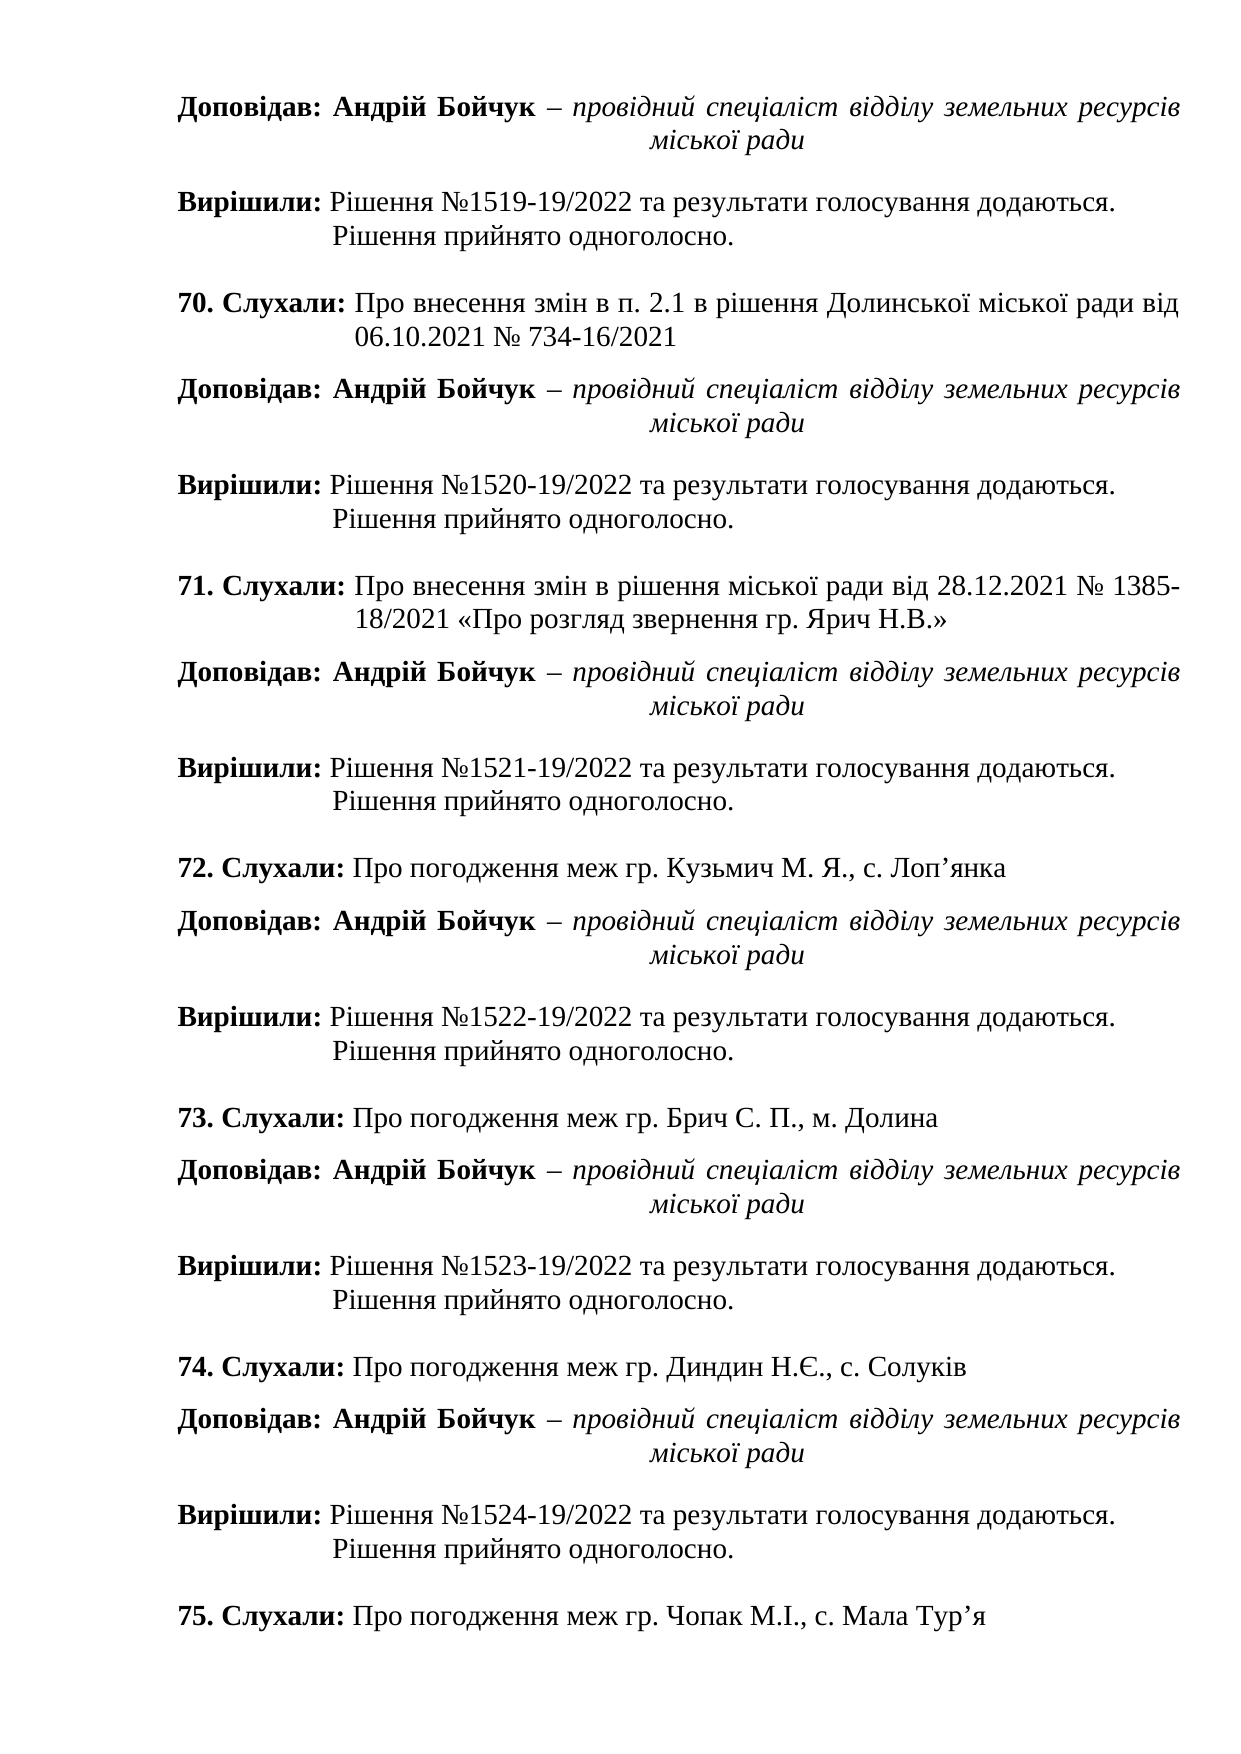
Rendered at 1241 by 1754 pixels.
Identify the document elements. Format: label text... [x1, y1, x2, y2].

text Вирішили: Рішення №1523-19/2022 та результати голосування додаються. [177, 1248, 1181, 1282]
text Вирішили: Рішення №1524-19/2022 та результати голосування додаються. [177, 1497, 1181, 1531]
text Вирішили: Рішення №1519-19/2022 та результати голосування додаються. [177, 184, 1181, 218]
text Вирішили: Рішення №1521-19/2022 та результати голосування додаються. [177, 750, 1181, 783]
text Доповідав: Андрій Бойчук – провідний спеціаліст відділу земельних ресурсів міської ради [177, 1152, 1181, 1219]
text 73. Слухали: Про погодження меж гр. Брич С. П., м. Долина [177, 1100, 1181, 1133]
text 70. Слухали: Про внесення змін в п. 2.1 в рішення Долинської міської ради від 06.10.2021 № 734-16/2021 [177, 285, 1181, 352]
text Рішення прийнято одноголосно. [177, 501, 1181, 534]
text 74. Слухали: Про погодження меж гр. Диндин Н.Є., с. Солуків [177, 1349, 1181, 1382]
text Вирішили: Рішення №1522-19/2022 та результати голосування додаються. [177, 999, 1181, 1033]
text 72. Слухали: Про погодження меж гр. Кузьмич М. Я., с. Лоп’янка [177, 851, 1181, 884]
text Доповідав: Андрій Бойчук – провідний спеціаліст відділу земельних ресурсів міської ради [177, 654, 1181, 721]
text Рішення прийнято одноголосно. [177, 218, 1181, 252]
text Рішення прийнято одноголосно. [177, 1033, 1181, 1066]
text Рішення прийнято одноголосно. [177, 783, 1181, 817]
text Вирішили: Рішення №1520-19/2022 та результати голосування додаються. [177, 467, 1181, 501]
text 71. Слухали: Про внесення змін в рішення міської ради від 28.12.2021 № 1385-18/2021 «Про розгляд звернення гр. Ярич Н.В.» [177, 568, 1181, 635]
text Доповідав: Андрій Бойчук – провідний спеціаліст відділу земельних ресурсів міської ради [177, 903, 1181, 970]
text Доповідав: Андрій Бойчук – провідний спеціаліст відділу земельних ресурсів міської ради [177, 89, 1181, 156]
text Рішення прийнято одноголосно. [177, 1282, 1181, 1315]
text Доповідав: Андрій Бойчук – провідний спеціаліст відділу земельних ресурсів міської ради [177, 371, 1181, 438]
text Рішення прийнято одноголосно. [177, 1531, 1181, 1564]
text Доповідав: Андрій Бойчук – провідний спеціаліст відділу земельних ресурсів міської ради [177, 1402, 1181, 1469]
text 75. Слухали: Про погодження меж гр. Чопак М.І., с. Мала Тур’я [177, 1598, 1181, 1632]
